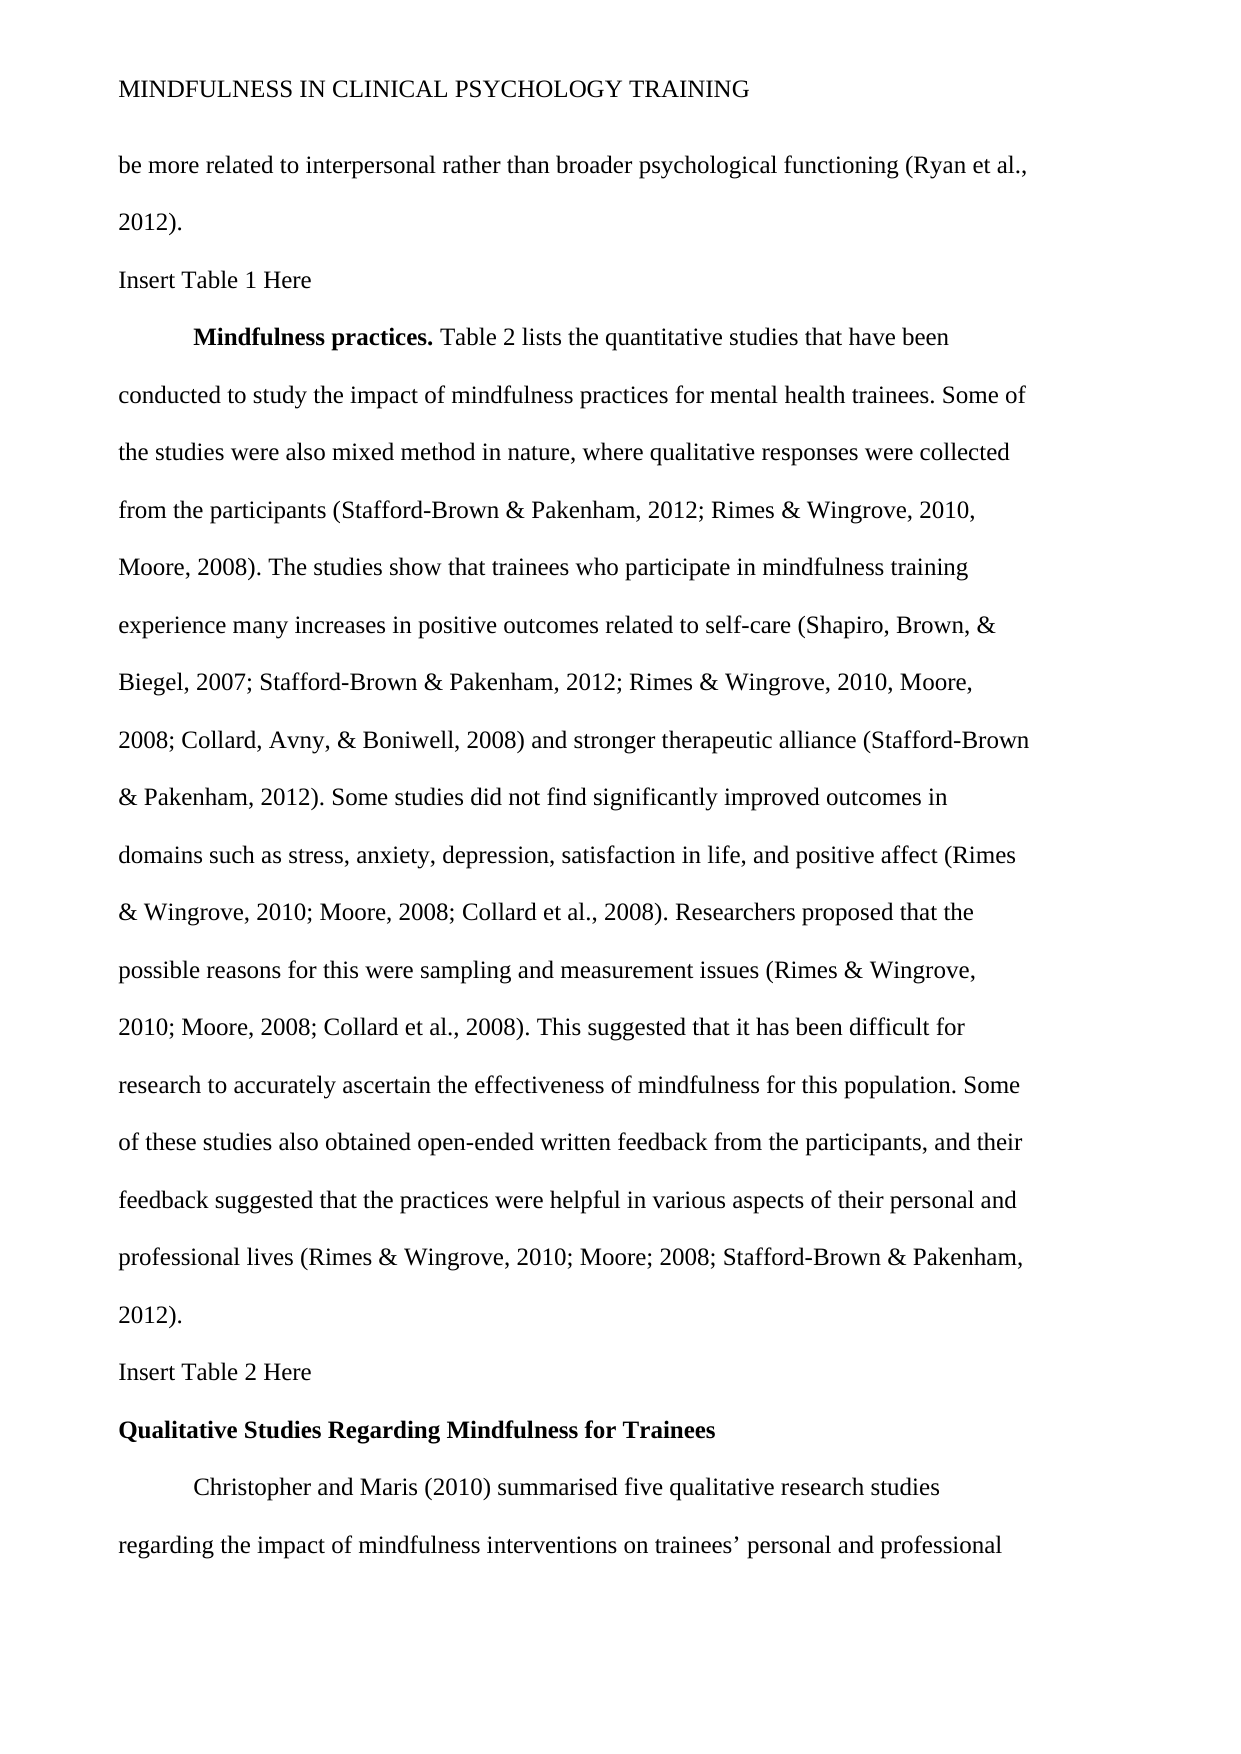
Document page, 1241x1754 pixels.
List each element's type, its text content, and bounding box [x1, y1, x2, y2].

text Mindfulness practices. Table 2 lists the quantitative studies that have been conducted to study the impact of mindfulness practices for mental health trainees. Some of the studies were also mixed method in nature, where qualitative responses were collected from the participants (Stafford-Brown & Pakenham, 2012; Rimes & Wingrove, 2010, Moore, 2008). The studies show that trainees who participate in mindfulness training experience many increases in positive outcomes related to self-care (Shapiro, Brown, & Biegel, 2007; Stafford-Brown & Pakenham, 2012; Rimes & Wingrove, 2010, Moore, 2008; Collard, Avny, & Boniwell, 2008) and stronger therapeutic alliance (Stafford-Brown & Pakenham, 2012). Some studies did not find significantly improved outcomes in domains such as stress, anxiety, depression, satisfaction in life, and positive affect (Rimes & Wingrove, 2010; Moore, 2008; Collard et al., 2008). Researchers proposed that the possible reasons for this were sampling and measurement issues (Rimes & Wingrove, 2010; Moore, 2008; Collard et al., 2008). This suggested that it has been difficult for research to accurately ascertain the effectiveness of mindfulness for this population. Some of these studies also obtained open-ended written feedback from the participants, and their feedback suggested that the practices were helpful in various aspects of their personal and professional lives (Rimes & Wingrove, 2010; Moore; 2008; Stafford-Brown & Pakenham, 2012). [118, 322, 1033, 1329]
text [118, 1472, 1033, 1559]
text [118, 150, 1033, 236]
text Qualitative Studies Regarding Mindfulness for Trainees [118, 1415, 1033, 1444]
text Insert Table 1 Here [118, 265, 1033, 294]
text Insert Table 2 Here [118, 1357, 1033, 1386]
